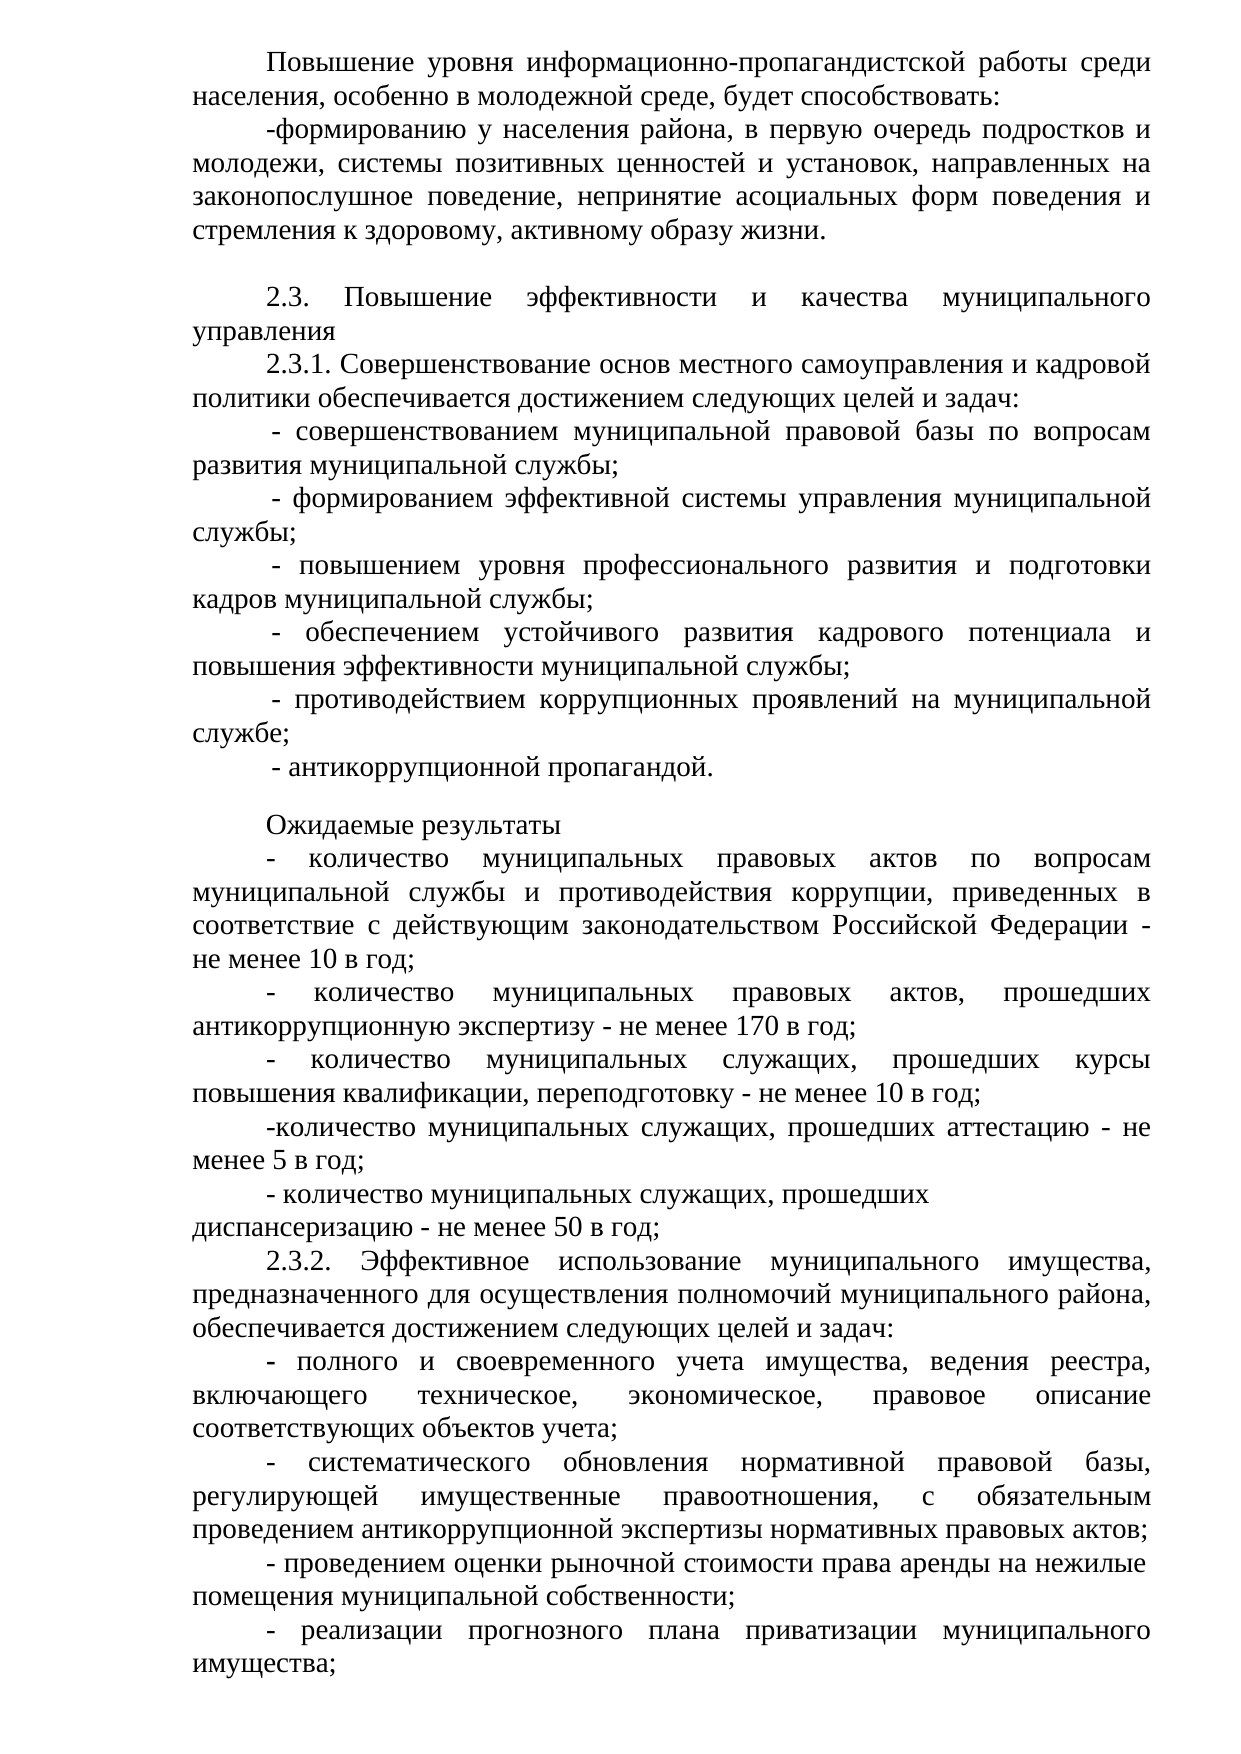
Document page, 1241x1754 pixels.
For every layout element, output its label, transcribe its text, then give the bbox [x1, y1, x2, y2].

text - систематического обновления нормативной правовой базы, регулирующей имущественные правоотношения, с обязательным проведением антикоррупционной экспертизы нормативных правовых актов; [192, 1444, 1152, 1545]
text - полного и своевременного учета имущества, ведения реестра, включающего техническое, экономическое, правовое описание соответствующих объектов учета; [192, 1343, 1152, 1444]
text - количество муниципальных служащих, прошедших диспансеризацию - не менее 50 в год; [192, 1176, 1152, 1243]
text - повышением уровня профессионального развития и подготовки кадров муниципальной службы; [192, 547, 1152, 614]
text -количество муниципальных служащих, прошедших аттестацию - не менее 5 в год; [192, 1109, 1152, 1176]
text - противодействием коррупционных проявлений на муниципальной службе; [192, 682, 1152, 749]
text 2.3.2. Эффективное использование муниципального имущества, предназначенного для осуществления полномочий муниципального района, обеспечивается достижением следующих целей и задач: [192, 1243, 1152, 1343]
text - количество муниципальных правовых актов по вопросам муниципальной службы и противодействия коррупции, приведенных в соответствие с действующим законодательством Российской Федерации - не менее 10 в год; [192, 840, 1152, 974]
text -формированию у населения района, в первую очередь подростков и молодежи, системы позитивных ценностей и установок, направленных на законопослушное поведение, непринятие асоциальных форм поведения и стремления к здоровому, активному образу жизни. [192, 111, 1152, 246]
text - формированием эффективной системы управления муниципальной службы; [192, 480, 1152, 547]
text 2.3.1. Совершенствование основ местного самоуправления и кадровой политики обеспечивается достижением следующих целей и задач: [192, 346, 1152, 413]
text Ожидаемые результаты [192, 807, 1152, 840]
text - количество муниципальных служащих, прошедших курсы повышения квалификации, переподготовку - не менее 10 в год; [192, 1042, 1152, 1109]
text Повышение уровня информационно-пропагандистской работы среди населения, особенно в молодежной среде, будет способствовать: [192, 44, 1152, 111]
text - проведением оценки рыночной стоимости права аренды на нежилые помещения муниципальной собственности; [192, 1545, 1147, 1612]
text - обеспечением устойчивого развития кадрового потенциала и повышения эффективности муниципальной службы; [192, 614, 1152, 682]
text - реализации прогнозного плана приватизации муниципального имущества; [192, 1612, 1152, 1679]
text 2.3. Повышение эффективности и качества муниципального управления [192, 279, 1152, 346]
text - антикоррупционной пропагандой. [192, 749, 1152, 782]
text - количество муниципальных правовых актов, прошедших антикоррупционную экспертизу - не менее 170 в год; [192, 974, 1152, 1042]
text - совершенствованием муниципальной правовой базы по вопросам развития муниципальной службы; [192, 413, 1152, 480]
